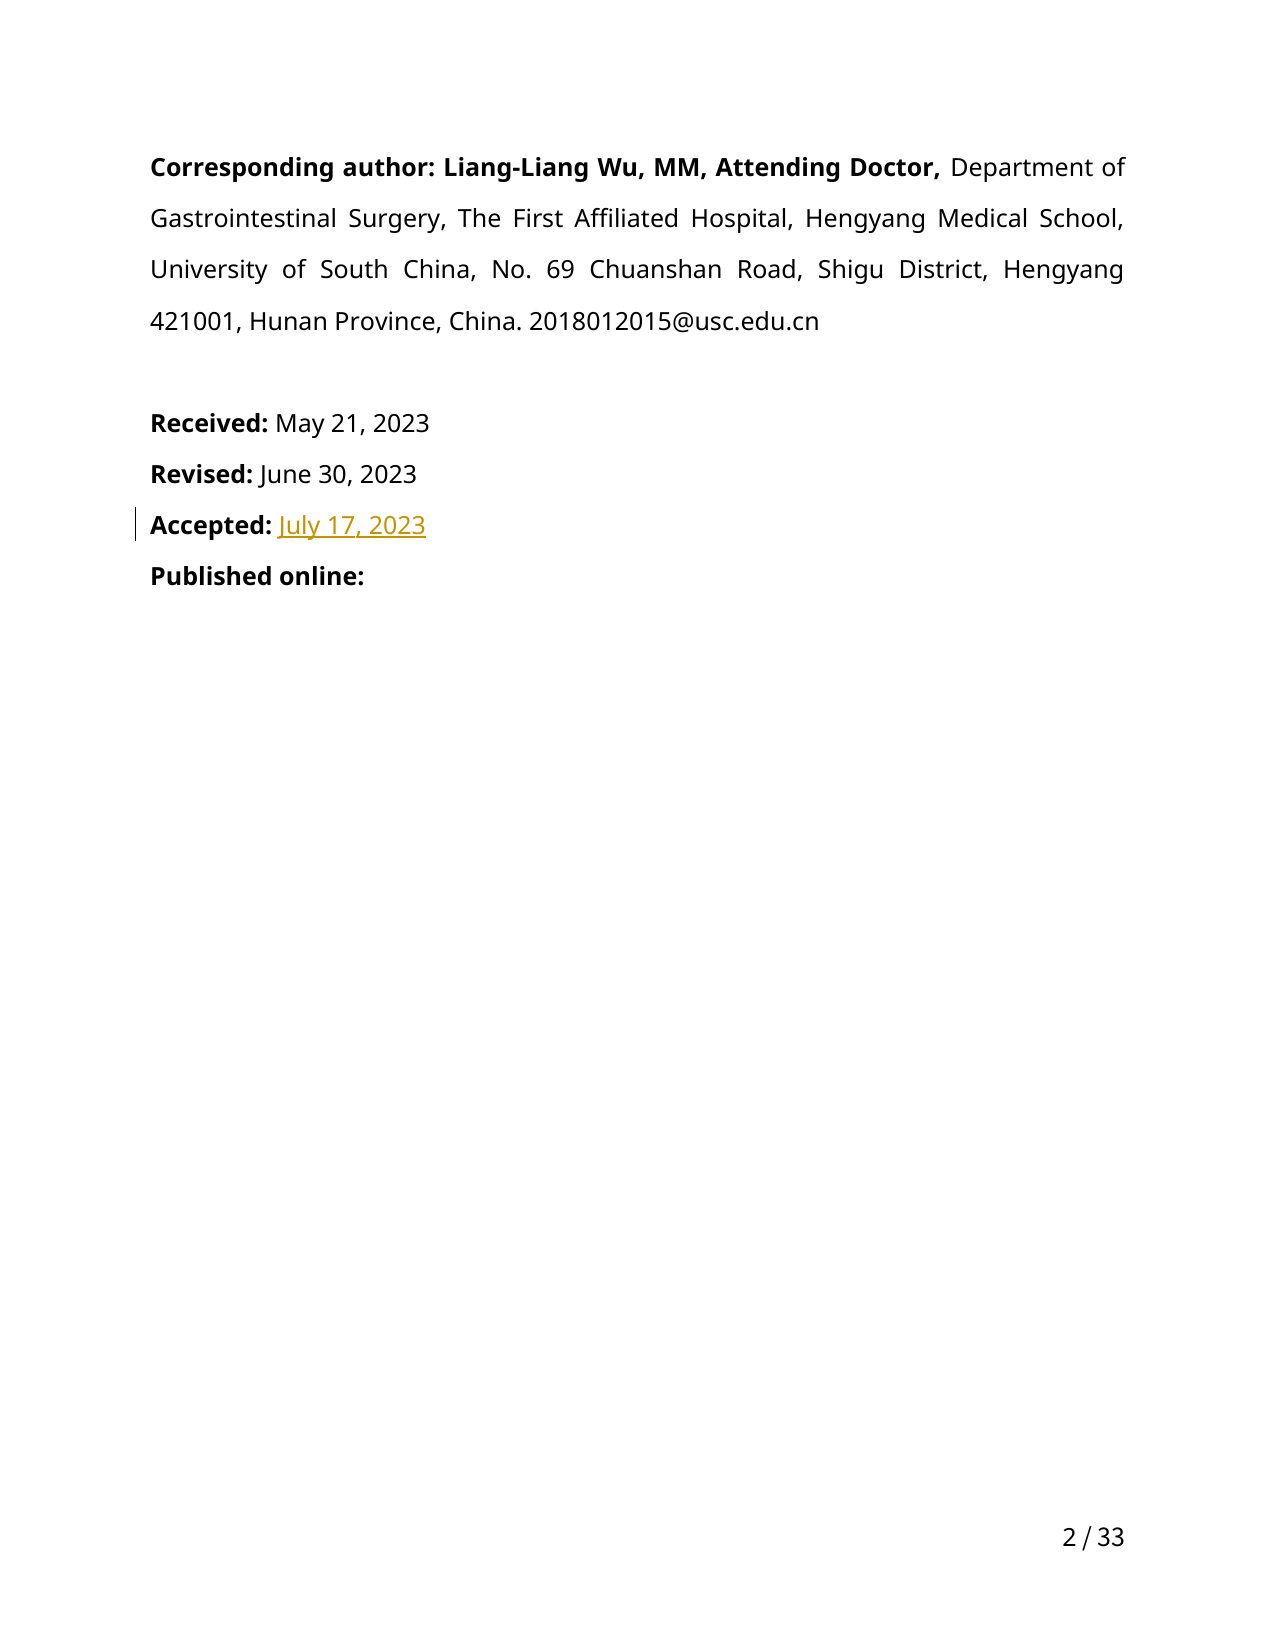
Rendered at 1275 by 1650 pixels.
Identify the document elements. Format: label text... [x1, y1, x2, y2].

text Revised: June 30, 2023 [150, 456, 1125, 490]
text Published online: [150, 558, 1125, 592]
text Received: May 21, 2023 [150, 405, 1125, 439]
text Accepted: [150, 507, 1125, 541]
text Corresponding author: Liang-Liang Wu, MM, Attending Doctor, Department of Gastrointestinal Surgery, The First Affiliated Hospital, Hengyang Medical School, University of South China, No. 69 Chuanshan Road, Shigu District, Hengyang 421001, Hunan Province, China. 2018012015@usc.edu.cn [150, 150, 1125, 337]
